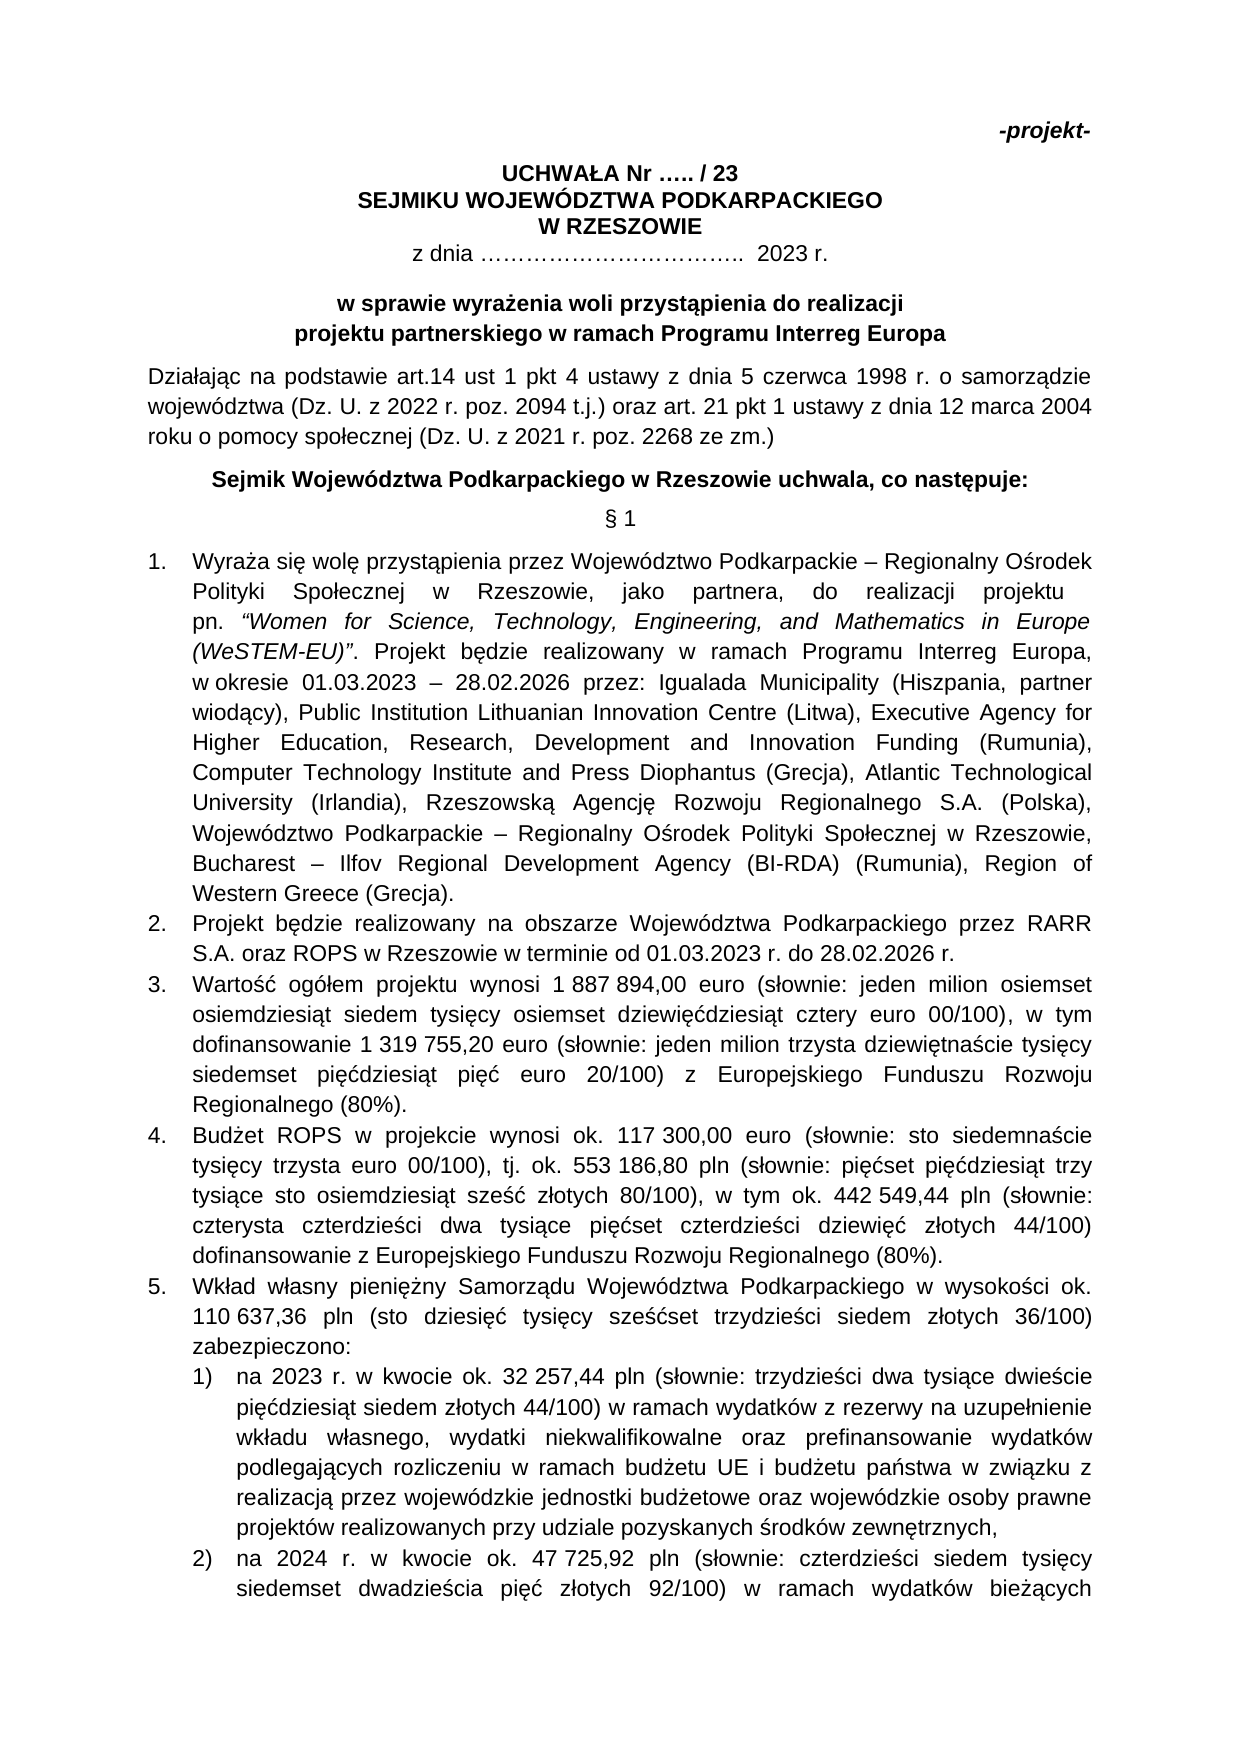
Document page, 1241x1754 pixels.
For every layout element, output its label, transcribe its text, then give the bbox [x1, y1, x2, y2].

list Wkład własny pieniężny Samorządu Województwa Podkarpackiego w wysokości ok. 110 637,36 pln (sto dziesięć tysięcy sześćset trzydzieści siedem złotych 36/100) zabezpieczono: [148, 1273, 1093, 1359]
list na 2023 r. w kwocie ok. 32 257,44 pln (słownie: trzydzieści dwa tysiące dwieście pięćdziesiąt siedem złotych 44/100) w ramach wydatków z rezerwy na uzupełnienie wkładu własnego, wydatki niekwalifikowalne oraz prefinansowanie wydatków podlegających rozliczeniu w ramach budżetu UE i budżetu państwa w związku z realizacją przez wojewódzkie jednostki budżetowe oraz wojewódzkie osoby prawne projektów realizowanych przy udziale pozyskanych środków zewnętrznych, [192, 1363, 1093, 1541]
text Działając na podstawie art.14 ust 1 pkt 4 ustawy z dnia 5 czerwca 1998 r. o samorządzie województwa (Dz. U. z 2022 r. poz. 2094 t.j.) oraz art. 21 pkt 1 ustawy z dnia 12 marca 2004 roku o pomocy społecznej (Dz. U. z 2021 r. poz. 2268 ze zm.) [148, 363, 1093, 449]
list Budżet ROPS w projekcie wynosi ok. 117 300,00 euro (słownie: sto siedemnaście tysięcy trzysta euro 00/100), tj. ok. 553 186,80 pln (słownie: pięćset pięćdziesiąt trzy tysiące sto osiemdziesiąt sześć złotych 80/100), w tym ok. 442 549,44 pln (słownie: czterysta czterdzieści dwa tysiące pięćset czterdzieści dziewięć złotych 44/100) dofinansowanie z Europejskiego Funduszu Rozwoju Regionalnego (80%). [148, 1122, 1093, 1269]
text z dnia …………………………….. 2023 r. [148, 239, 1093, 266]
list Wartość ogółem projektu wynosi 1 887 894,00 euro (słownie: jeden milion osiemset osiemdziesiąt siedem tysięcy osiemset dziewięćdziesiąt cztery euro 00/100), w tym dofinansowanie 1 319 755,20 euro (słownie: jeden milion trzysta dziewiętnaście tysięcy siedemset pięćdziesiąt pięć euro 20/100) z Europejskiego Funduszu Rozwoju Regionalnego (80%). [148, 971, 1093, 1118]
text projektu partnerskiego w ramach Programu Interreg Europa [148, 320, 1093, 346]
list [192, 1544, 1093, 1601]
list Wyraża się wolę przystąpienia przez Województwo Podkarpackie – Regionalny Ośrodek Polityki Społecznej w Rzeszowie, jako partnera, do realizacji projektu pn. “Women for Science, Technology, Engineering, and Mathematics in Europe (WeSTEM-EU)”. Projekt będzie realizowany w ramach Programu Interreg Europa, w okresie 01.03.2023 – 28.02.2026 przez: Igualada Municipality (Hiszpania, partner wiodący), Public Institution Lithuanian Innovation Centre (Litwa), Executive Agency for Higher Education, Research, Development and Innovation Funding (Rumunia), Computer Technology Institute and Press Diophantus (Grecja), Atlantic Technological University (Irlandia), Rzeszowską Agencję Rozwoju Regionalnego S.A. (Polska), Województwo Podkarpackie – Regionalny Ośrodek Polityki Społecznej w Rzeszowie, Bucharest – Ilfov Regional Development Agency (BI-RDA) (Rumunia), Region of Western Greece (Grecja). [148, 548, 1093, 906]
text -projekt- [148, 117, 1093, 144]
text W RZESZOWIE [148, 213, 1093, 239]
text UCHWAŁA Nr ….. / 23 [148, 160, 1093, 187]
text SEJMIKU WOJEWÓDZTWA PODKARPACKIEGO [148, 187, 1093, 213]
text § 1 [148, 504, 1093, 531]
list Projekt będzie realizowany na obszarze Województwa Podkarpackiego przez RARR S.A. oraz ROPS w Rzeszowie w terminie od 01.03.2023 r. do 28.02.2026 r. [148, 910, 1093, 967]
text Sejmik Województwa Podkarpackiego w Rzeszowie uchwala, co następuje: [148, 466, 1093, 492]
text w sprawie wyrażenia woli przystąpienia do realizacji [148, 290, 1093, 316]
